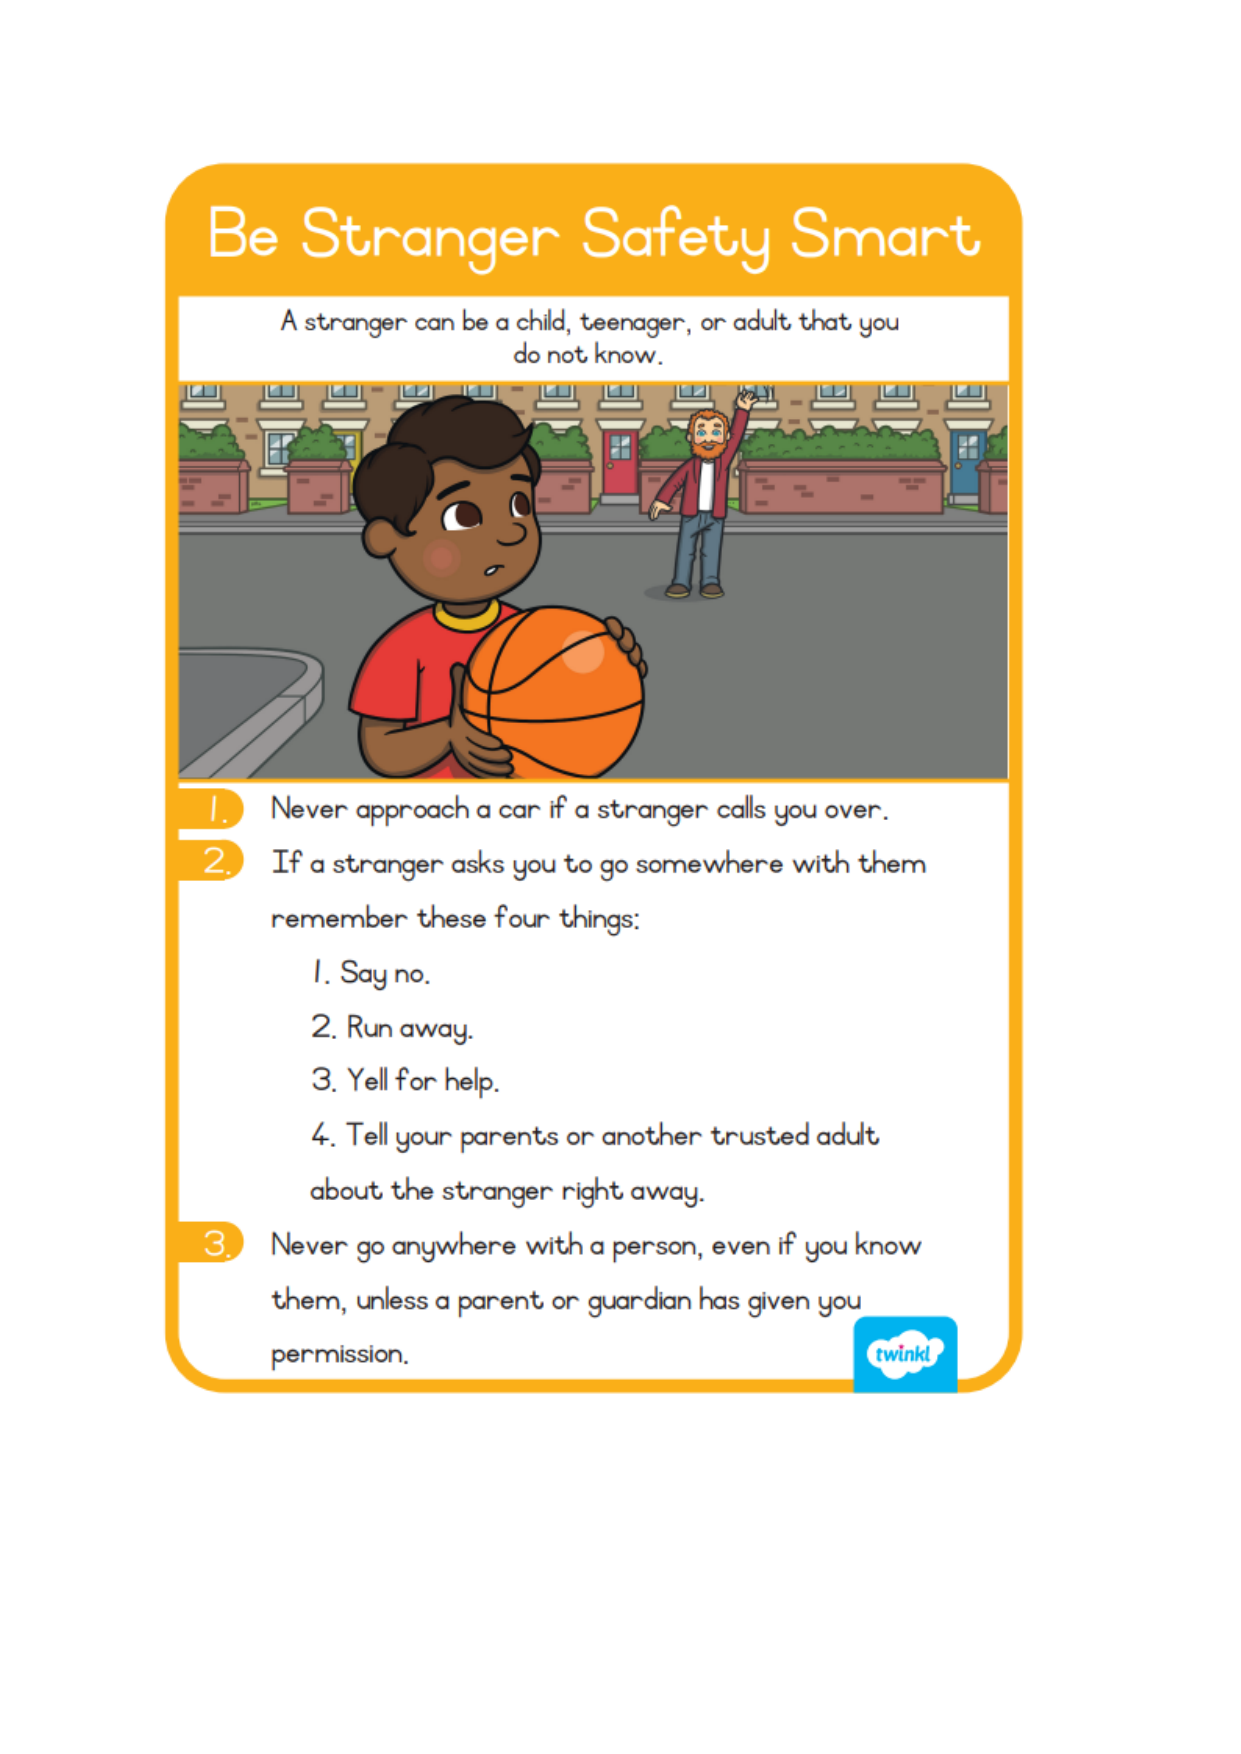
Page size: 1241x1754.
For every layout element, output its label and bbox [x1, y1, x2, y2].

picture [150, 150, 1036, 1408]
